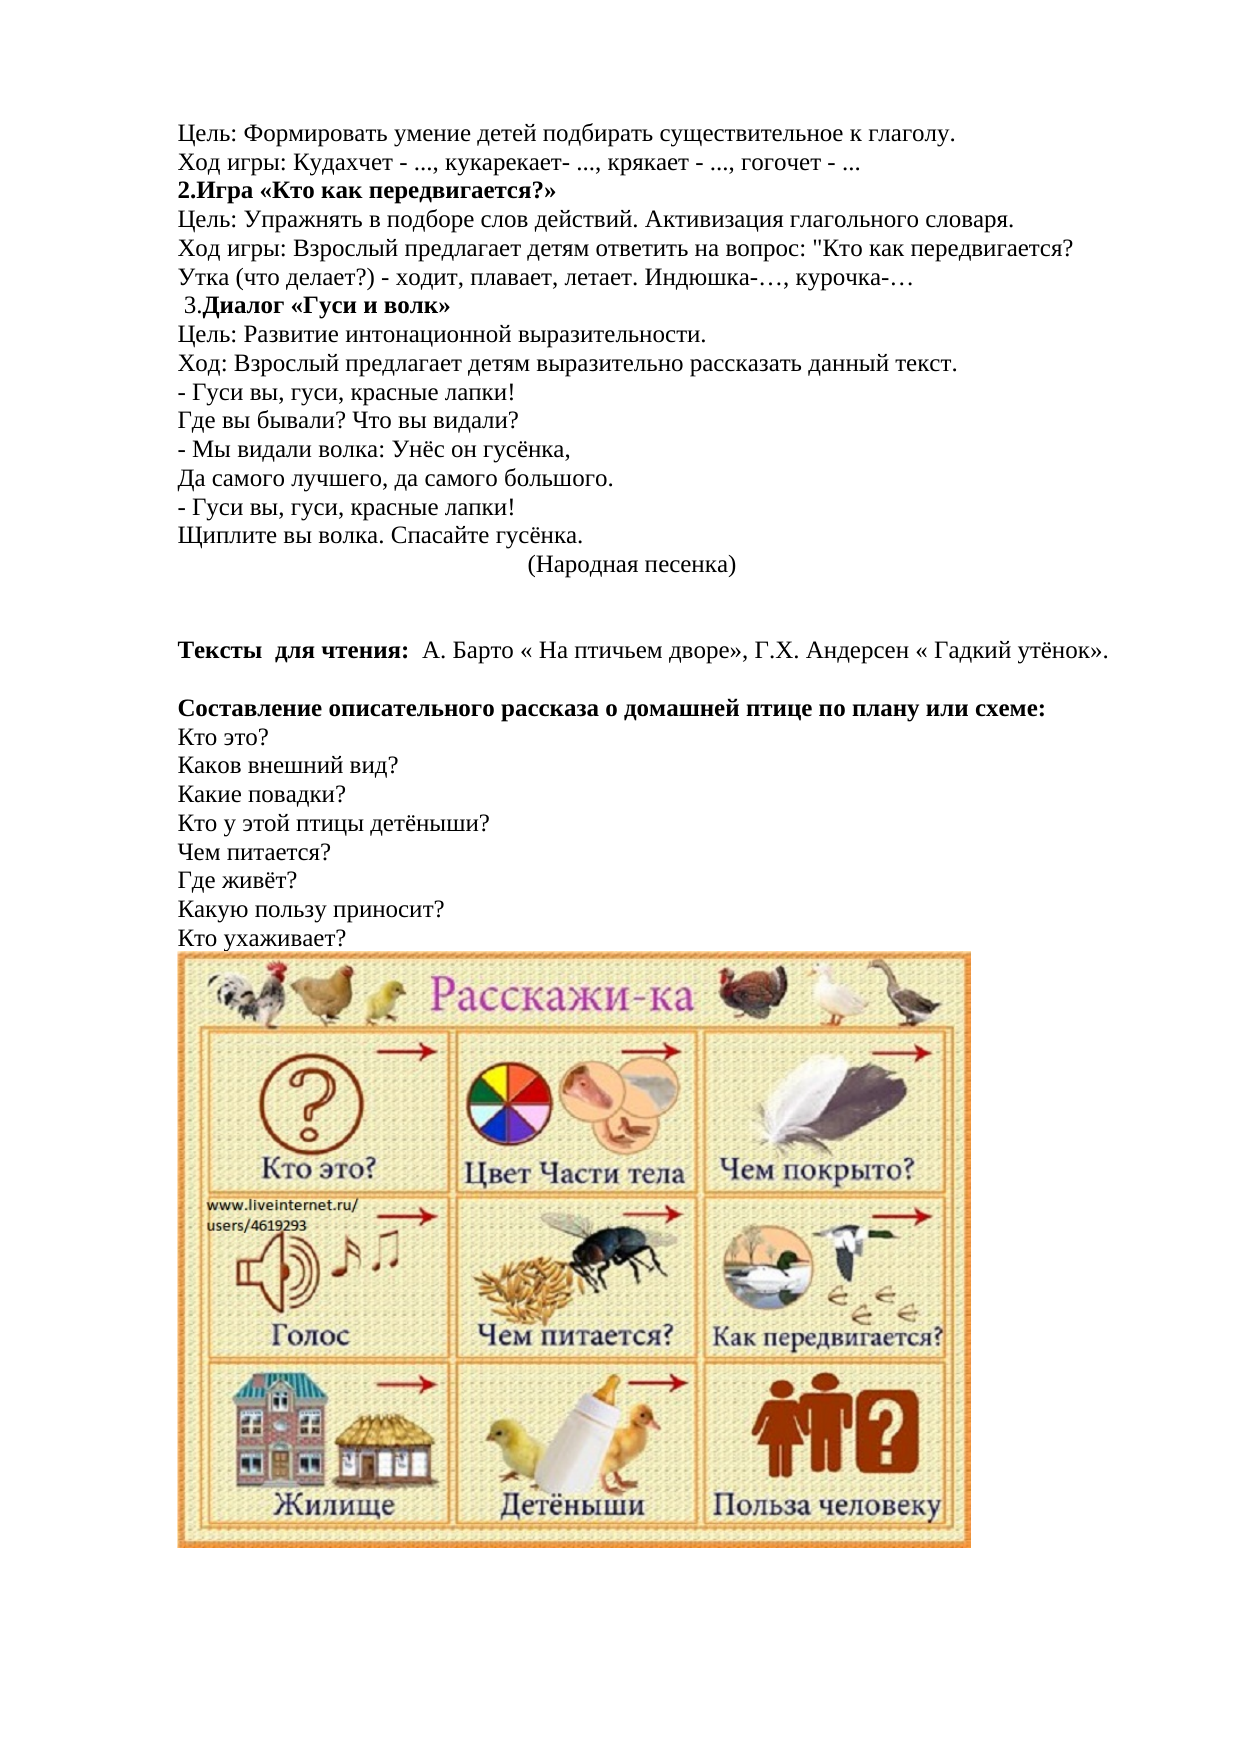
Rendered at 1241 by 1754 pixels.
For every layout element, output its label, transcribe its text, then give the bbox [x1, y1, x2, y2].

text Кто у этой птицы детёныши? [177, 808, 1152, 837]
text Каков внешний вид? [177, 751, 1152, 779]
text Где вы бывали? Что вы видали? [177, 406, 1152, 434]
text 2.Игра «Кто как передвигается?» [177, 176, 1152, 204]
text Кто ухаживает? [177, 923, 1152, 952]
text Где живёт? [177, 866, 1152, 894]
text - Мы видали волка: Унёс он гусёнка, [177, 434, 1152, 463]
text Щиплите вы волка. Спасайте гусёнка. [177, 521, 1152, 549]
text Чем питается? [177, 837, 1152, 866]
text Да самого лучшего, да самого большого. [177, 463, 1152, 492]
text Ход игры: Взрослый предлагает детям ответить на вопрос: "Кто как передвигается? [177, 233, 1152, 262]
text 3.Диалог «Гуси и волк» [177, 291, 1152, 319]
text Какие повадки? [177, 779, 1152, 808]
text Ход игры: Кудахчет - ..., кукарекает- ..., крякает - ..., гогочет - ... [177, 147, 1152, 176]
text Цель: Упражнять в подборе слов действий. Активизация глагольного словаря. [177, 204, 1152, 233]
text Цель: Развитие интонационной выразительности. [177, 319, 1152, 348]
text Какую пользу приносит? [177, 894, 1152, 923]
picture [177, 951, 971, 1548]
text Составление описательного рассказа о домашней птице по плану или схеме: [177, 693, 1152, 722]
text Кто это? [177, 722, 1152, 751]
text Цель: Формировать умение детей подбирать существительное к глаголу. [177, 118, 1152, 147]
text - Гуси вы, гуси, красные лапки! [177, 377, 1152, 406]
text (Народная песенка) [177, 549, 1152, 578]
text Тексты для чтения: А. Барто « На птичьем дворе», Г.Х. Андерсен « Гадкий утёнок». [177, 636, 1152, 664]
text - Гуси вы, гуси, красные лапки! [177, 492, 1152, 521]
text Утка (что делает?) - ходит, плавает, летает. Индюшка-…, курочка-… [177, 262, 1152, 291]
text Ход: Взрослый предлагает детям выразительно рассказать данный текст. [177, 348, 1152, 377]
